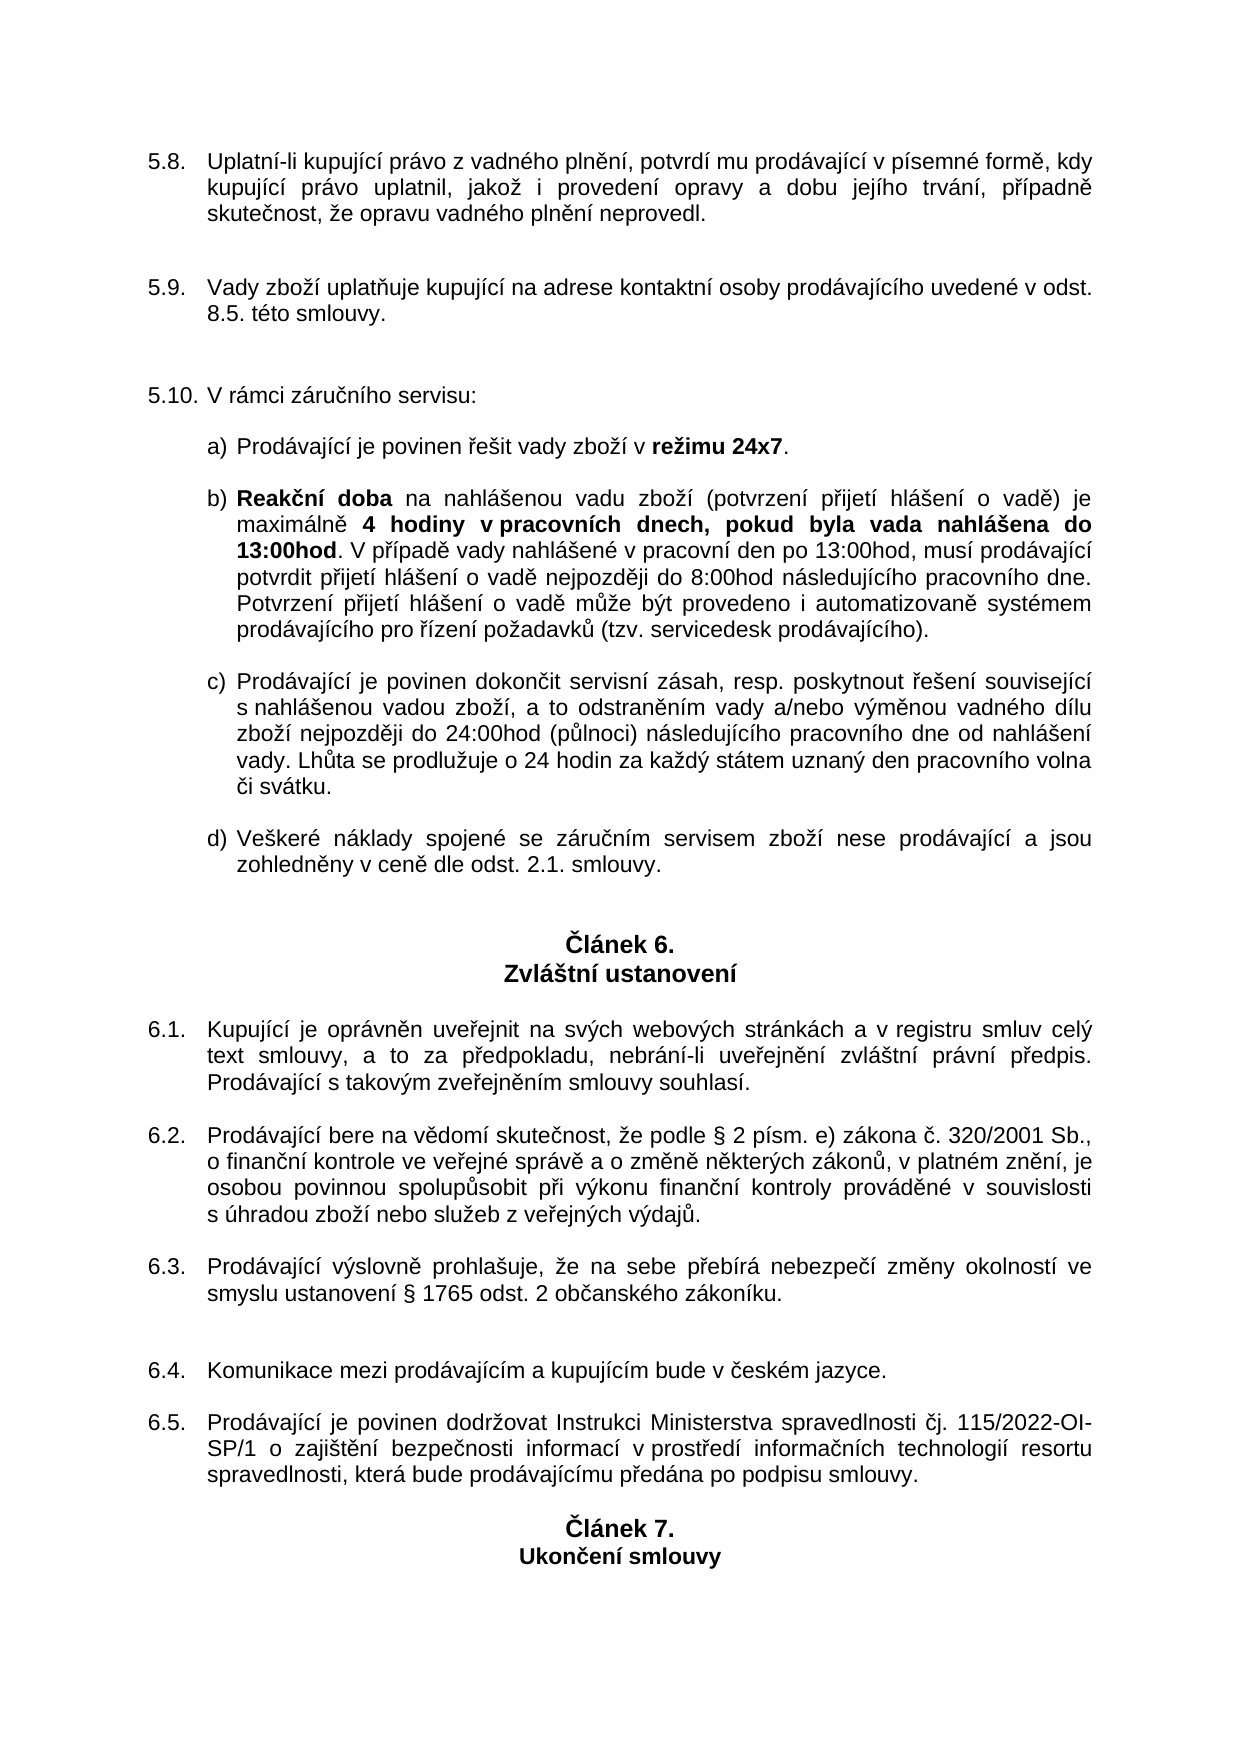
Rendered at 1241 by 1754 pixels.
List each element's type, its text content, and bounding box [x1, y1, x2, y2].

list Prodávající výslovně prohlašuje, že na sebe přebírá nebezpečí změny okolností ve smyslu ustanovení § 1765 odst. 2 občanského zákoníku. [148, 1253, 1092, 1306]
text Zvláštní ustanovení [148, 959, 1092, 987]
list V rámci záručního servisu: [148, 382, 1092, 408]
list Uplatní-li kupující právo z vadného plnění, potvrdí mu prodávající v písemné formě, kdy kupující právo uplatnil, jakož i provedení opravy a dobu jejího trvání, případně skutečnost, že opravu vadného plnění neprovedl. [148, 148, 1092, 227]
list Komunikace mezi prodávajícím a kupujícím bude v českém jazyce. [148, 1357, 1092, 1384]
list Vady zboží uplatňuje kupující na adrese kontaktní osoby prodávajícího uvedené v odst. 8.5. této smlouvy. [148, 274, 1092, 327]
list Veškeré náklady spojené se záručním servisem zboží nese prodávající a jsou zohledněny v ceně dle odst. 2.1. smlouvy. [207, 824, 1092, 877]
list Kupující je oprávněn uveřejnit na svých webových stránkách a v registru smluv celý text smlouvy, a to za předpokladu, nebrání-li uveřejnění zvláštní právní předpis. Prodávající s takovým zveřejněním smlouvy souhlasí. [148, 1016, 1092, 1095]
text Článek 6. [148, 930, 1092, 959]
list Reakční doba na nahlášenou vadu zboží (potvrzení přijetí hlášení o vadě) je maximálně 4 hodiny v pracovních dnech, pokud byla vada nahlášena do 13:00hod. V případě vady nahlášené v pracovní den po 13:00hod, musí prodávající potvrdit přijetí hlášení o vadě nejpozději do 8:00hod následujícího pracovního dne. Potvrzení přijetí hlášení o vadě může být provedeno i automatizovaně systémem prodávajícího pro řízení požadavků (tzv. servicedesk prodávajícího). [207, 484, 1092, 643]
text Ukončení smlouvy [148, 1543, 1092, 1569]
list Prodávající je povinen řešit vady zboží v režimu 24x7. [207, 433, 1092, 459]
list Prodávající bere na vědomí skutečnost, že podle § 2 písm. e) zákona č. 320/2001 Sb., o finanční kontrole ve veřejné správě a o změně některých zákonů, v platném znění, je osobou povinnou spolupůsobit při výkonu finanční kontroly prováděné v souvislosti s úhradou zboží nebo služeb z veřejných výdajů. [148, 1122, 1092, 1227]
text Článek 7. [148, 1514, 1092, 1543]
list Prodávající je povinen dodržovat Instrukci Ministerstva spravedlnosti čj. 115/2022-OI-SP/1 o zajištění bezpečnosti informací v prostředí informačních technologií resortu spravedlnosti, která bude prodávajícímu předána po podpisu smlouvy. [148, 1409, 1092, 1488]
list Prodávající je povinen dokončit servisní zásah, resp. poskytnout řešení související s nahlášenou vadou zboží, a to odstraněním vady a/nebo výměnou vadného dílu zboží nejpozději do 24:00hod (půlnoci) následujícího pracovního dne od nahlášení vady. Lhůta se prodlužuje o 24 hodin za každý státem uznaný den pracovního volna či svátku. [207, 668, 1092, 799]
